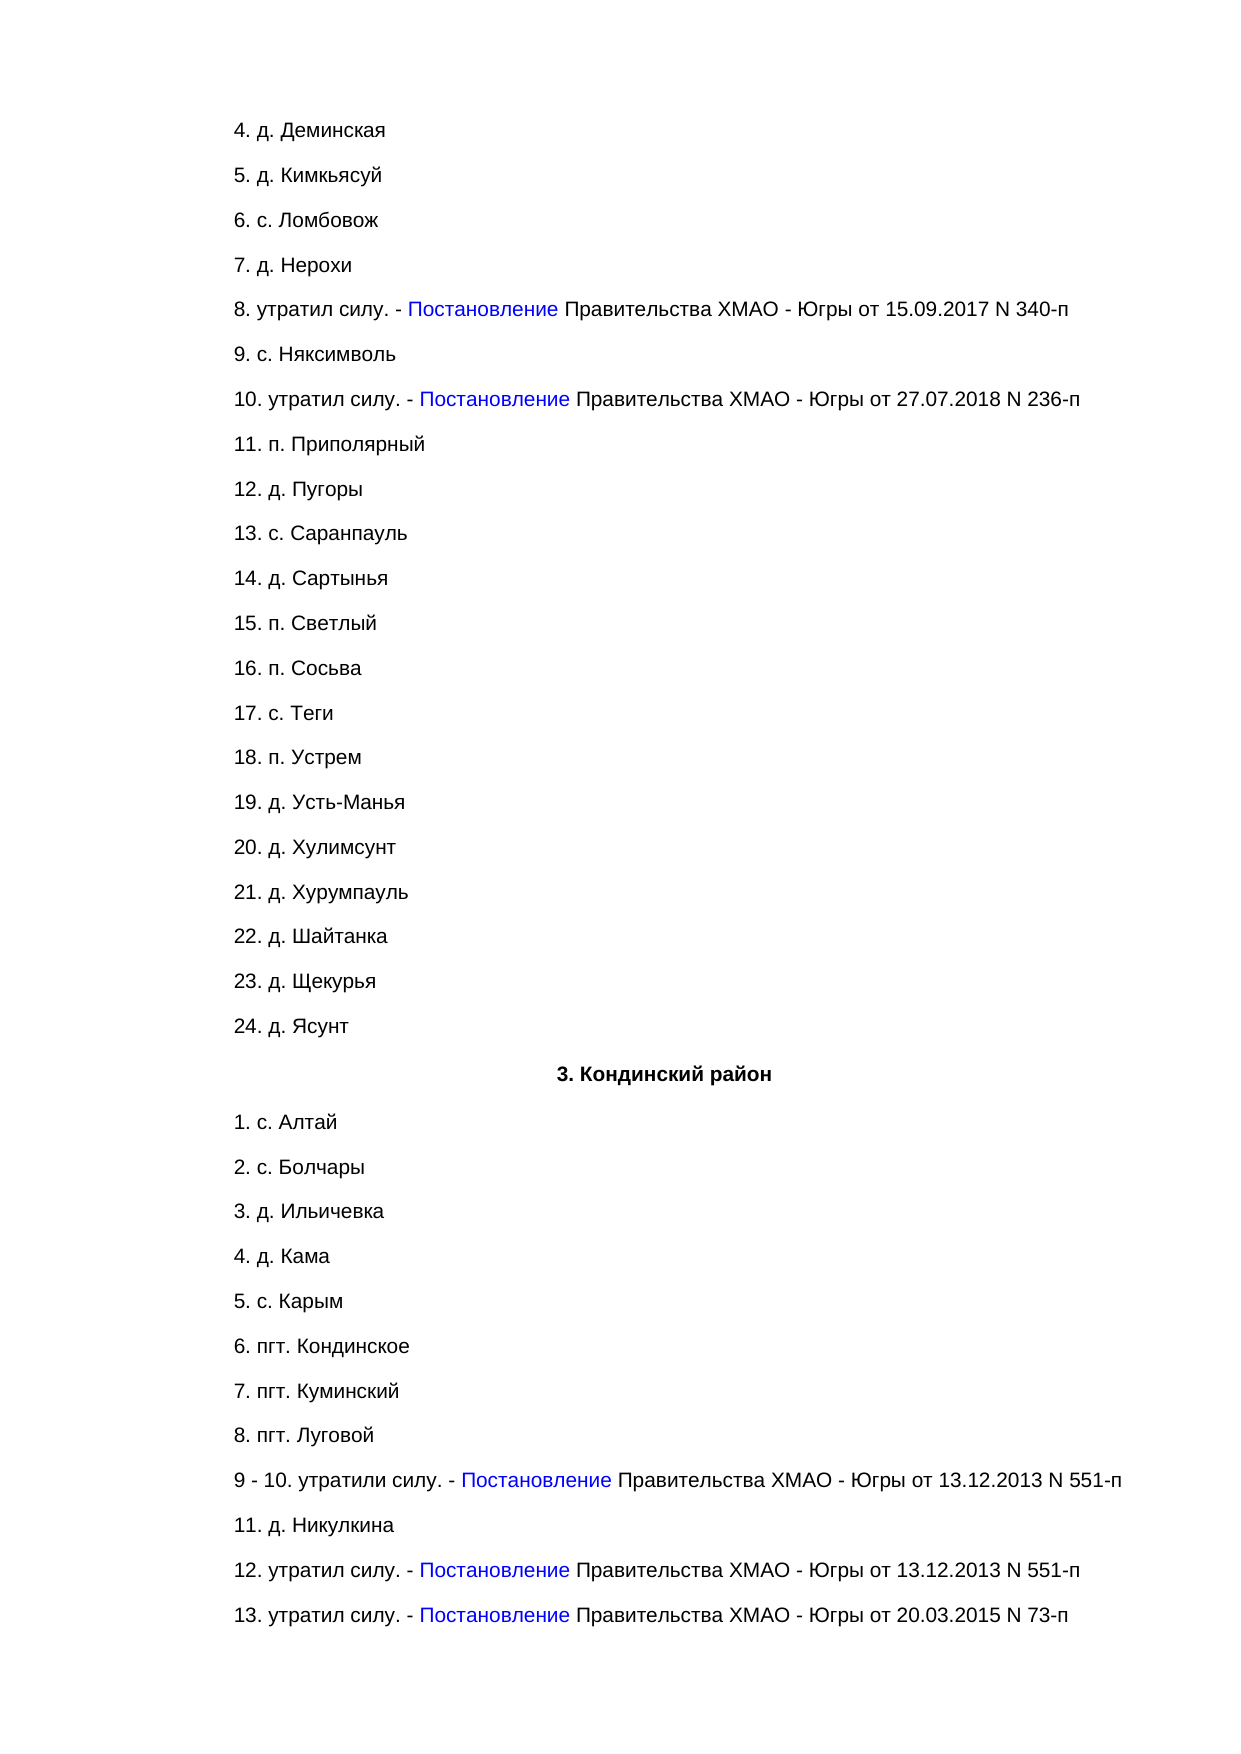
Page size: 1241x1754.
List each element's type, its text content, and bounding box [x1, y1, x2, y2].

text 10. утратил силу. - Постановление Правительства ХМАО - Югры от 27.07.2018 N 236-п [177, 387, 1152, 411]
text 18. п. Устрем [177, 745, 1152, 769]
text 7. пгт. Куминский [177, 1378, 1152, 1402]
text 7. д. Нерохи [177, 252, 1152, 276]
text 12. д. Пугоры [177, 476, 1152, 500]
text 8. пгт. Луговой [177, 1423, 1152, 1447]
text 1. с. Алтай [177, 1110, 1152, 1134]
text 22. д. Шайтанка [177, 924, 1152, 948]
text 20. д. Хулимсунт [177, 835, 1152, 859]
title 3. Кондинский район [177, 1062, 1152, 1086]
text 21. д. Хурумпауль [177, 879, 1152, 903]
text 24. д. Ясунт [177, 1014, 1152, 1038]
text 11. д. Никулкина [177, 1513, 1152, 1537]
text 3. д. Ильичевка [177, 1199, 1152, 1223]
text 11. п. Приполярный [177, 432, 1152, 456]
text 8. утратил силу. - Постановление Правительства ХМАО - Югры от 15.09.2017 N 340-п [177, 297, 1152, 321]
text 13. утратил силу. - Постановление Правительства ХМАО - Югры от 20.03.2015 N 73-п [177, 1602, 1152, 1626]
text 16. п. Сосьва [177, 656, 1152, 679]
text 2. с. Болчары [177, 1154, 1152, 1178]
text 13. с. Саранпауль [177, 521, 1152, 545]
text 12. утратил силу. - Постановление Правительства ХМАО - Югры от 13.12.2013 N 551-п [177, 1558, 1152, 1582]
text 5. с. Карым [177, 1289, 1152, 1313]
text 6. с. Ломбовож [177, 208, 1152, 232]
text 17. с. Теги [177, 700, 1152, 724]
text 5. д. Кимкьясуй [177, 163, 1152, 187]
text 4. д. Кама [177, 1244, 1152, 1268]
text 23. д. Щекурья [177, 969, 1152, 993]
text 9. с. Няксимволь [177, 342, 1152, 366]
text 14. д. Сартынья [177, 566, 1152, 590]
text 9 - 10. утратили силу. - Постановление Правительства ХМАО - Югры от 13.12.2013 N 551-п [177, 1468, 1152, 1492]
text 19. д. Усть-Манья [177, 790, 1152, 814]
text 15. п. Светлый [177, 611, 1152, 635]
text 6. пгт. Кондинское [177, 1334, 1152, 1358]
text 4. д. Деминская [177, 118, 1152, 142]
